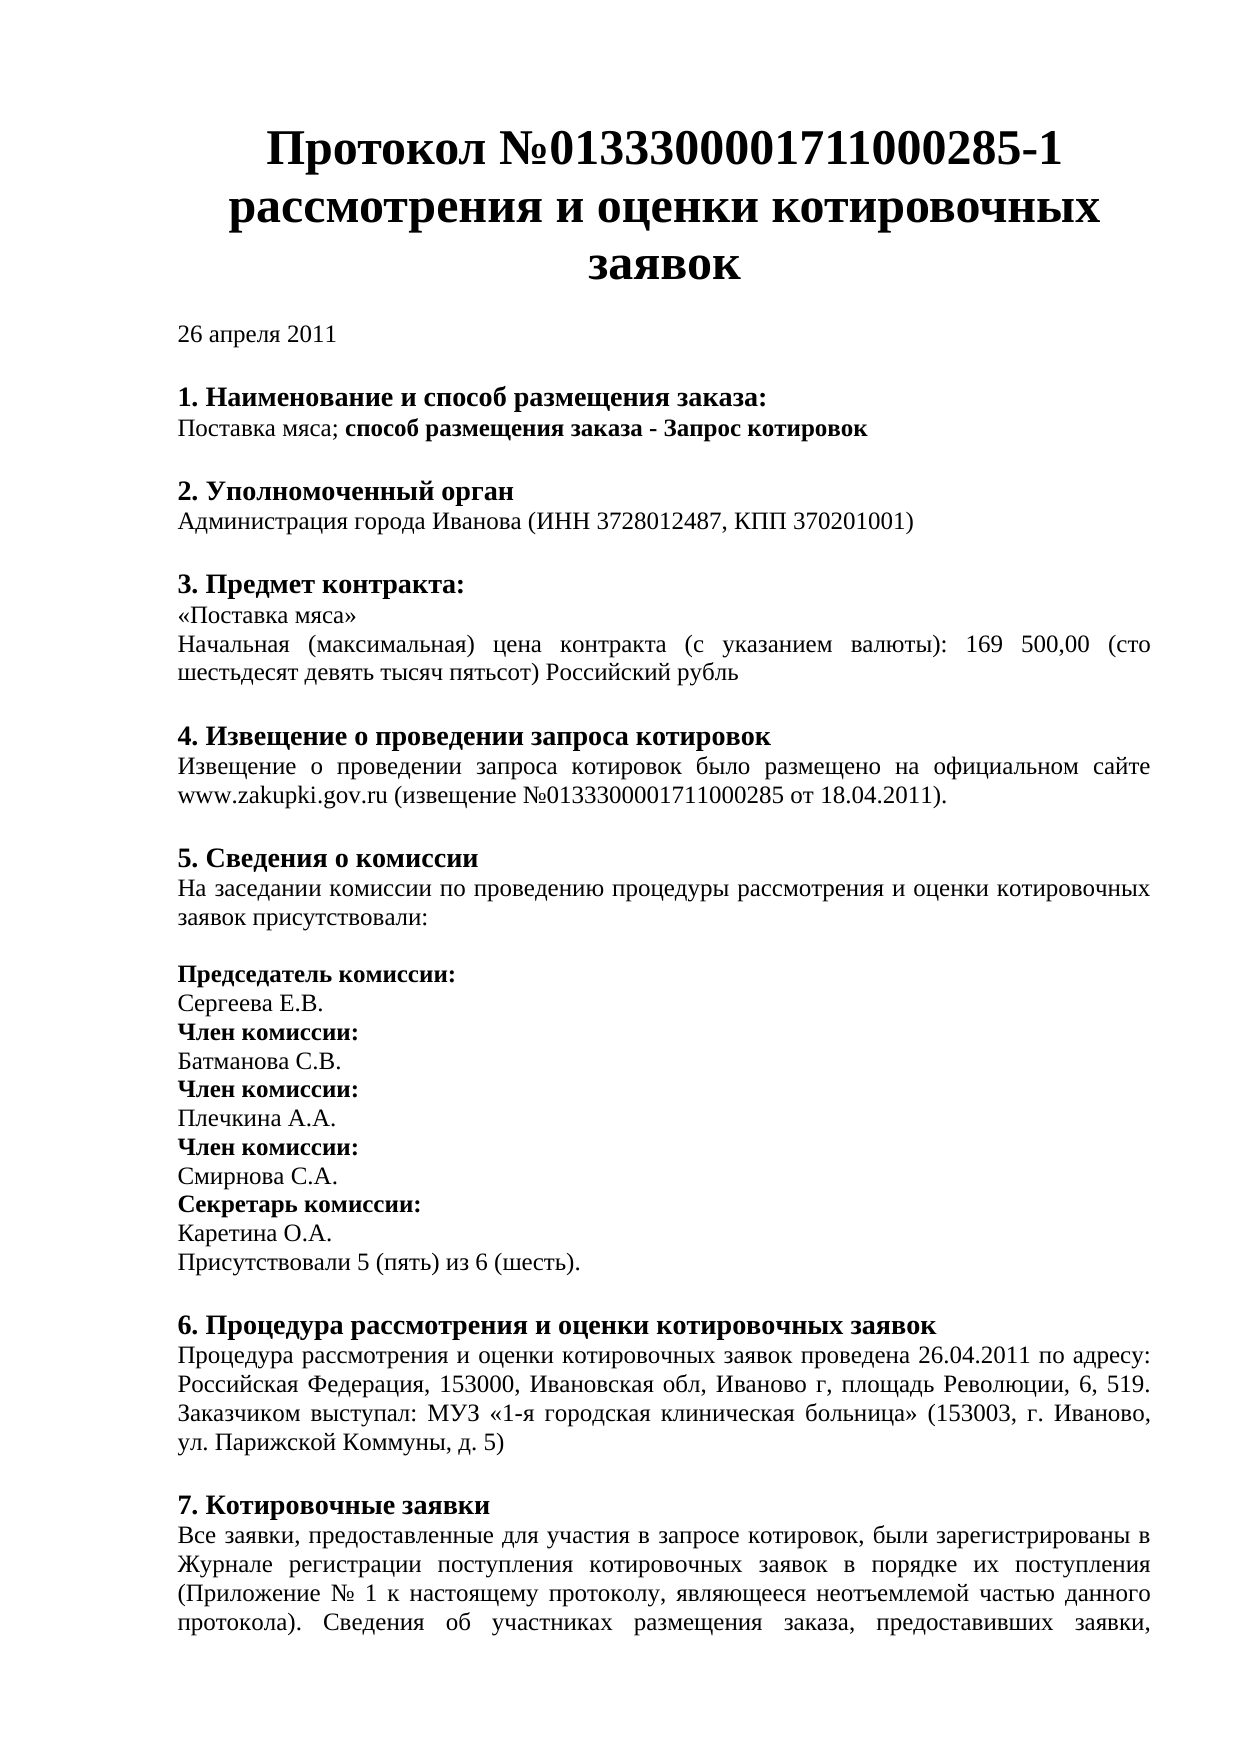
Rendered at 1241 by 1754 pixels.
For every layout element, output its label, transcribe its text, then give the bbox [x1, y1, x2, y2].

text Администрация города Иванова (ИНН 3728012487, КПП 370201001) [177, 506, 1152, 535]
text Извещение о проведении запроса котировок было размещено на официальном сайте www.zakupki.gov.ru (извещение №0133300001711000285 от 18.04.2011). [177, 751, 1152, 808]
text 26 апреля 2011 [177, 319, 1152, 348]
text 3. Предмет контракта: [177, 568, 1152, 600]
text Член комиссии: Батманова С.В. [177, 1017, 1152, 1074]
text Процедура рассмотрения и оценки котировочных заявок проведена 26.04.2011 по адресу: Российская Федерация, 153000, Ивановская обл, Иваново г, площадь Революции, 6, 519. Заказчиком выступал: МУЗ «1-я городская клиническая больница» (153003, г. Иваново, ул. Парижской Коммуны, д. 5) [177, 1341, 1152, 1456]
text 5. Сведения о комиссии [177, 841, 1152, 873]
text 6. Процедура рассмотрения и оценки котировочных заявок [177, 1308, 1152, 1341]
text На заседании комиссии по проведению процедуры рассмотрения и оценки котировочных заявок присутствовали: [177, 873, 1152, 931]
text «Поставка мяса» [177, 600, 1152, 629]
text 7. Котировочные заявки [177, 1488, 1152, 1520]
text 1. Наименование и способ размещения заказа: [177, 381, 1152, 413]
text Секретарь комиссии: Каретина О.А. [177, 1189, 1152, 1247]
text Член комиссии: Плечкина А.А. [177, 1074, 1152, 1132]
text Начальная (максимальная) цена контракта (с указанием валюты): 169 500,00 (сто шестьдесят девять тысяч пятьсот) Российский рубль [177, 629, 1152, 686]
text рассмотрения и оценки котировочных заявок [177, 176, 1152, 291]
text 4. Извещение о проведении запроса котировок [177, 719, 1152, 751]
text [177, 1520, 1152, 1635]
text Председатель комиссии: Сергеева Е.В. [177, 959, 1152, 1017]
text Присутствовали 5 (пять) из 6 (шесть). [177, 1247, 1152, 1276]
text 2. Уполномоченный орган [177, 474, 1152, 506]
text Член комиссии: Смирнова С.А. [177, 1132, 1152, 1189]
text Протокол №0133300001711000285-1 [177, 118, 1152, 176]
text Поставка мяса; способ размещения заказа - Запрос котировок [177, 413, 1152, 442]
